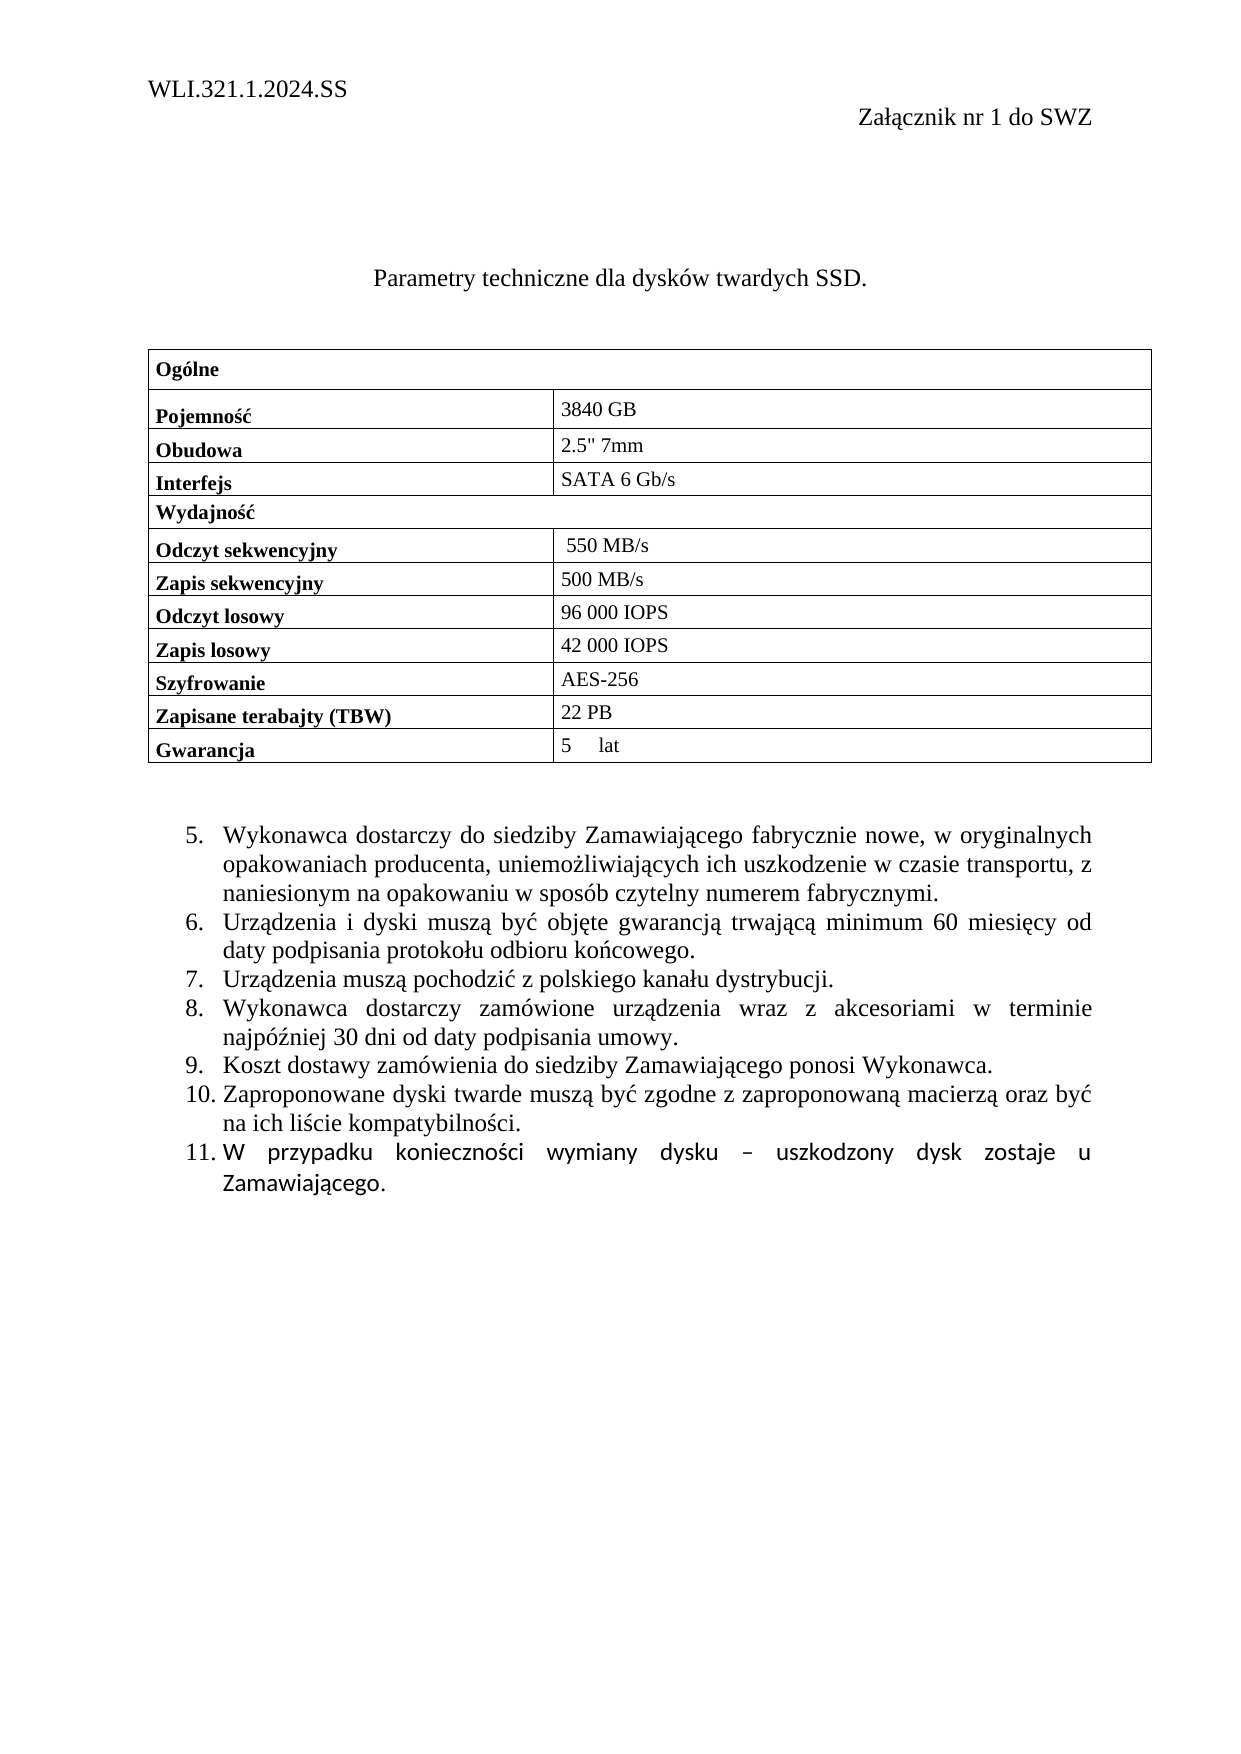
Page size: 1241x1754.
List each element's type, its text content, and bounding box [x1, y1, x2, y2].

list Wykonawca dostarczy do siedziby Zamawiającego fabrycznie nowe, w oryginalnych opakowaniach producenta, uniemożliwiających ich uszkodzenie w czasie transportu, z naniesionym na opakowaniu w sposób czytelny numerem fabrycznymi. [185, 820, 1093, 907]
table_cell Odczyt sekwencyjny [149, 529, 553, 562]
list Wykonawca dostarczy zamówione urządzenia wraz z akcesoriami w terminie najpóźniej 30 dni od daty podpisania umowy. [185, 993, 1093, 1050]
list W przypadku konieczności wymiany dysku – uszkodzony dysk zostaje u Zamawiającego. [185, 1137, 1093, 1198]
table_cell Pojemność [149, 390, 553, 428]
table_cell 500 MB/s [554, 563, 1151, 595]
list Zaproponowane dyski twarde muszą być zgodne z zaproponowaną macierzą oraz być na ich liście kompatybilności. [185, 1079, 1093, 1137]
list Urządzenia i dyski muszą być objęte gwarancją trwającą minimum 60 miesięcy od daty podpisania protokołu odbioru końcowego. [185, 907, 1093, 964]
table_header Ogólne [149, 350, 1151, 389]
table_cell 96 000 IOPS [554, 596, 1151, 628]
table_cell Interfejs [149, 463, 553, 495]
table_cell 2.5" 7mm [554, 429, 1151, 462]
table_cell Obudowa [149, 429, 553, 462]
table_cell Szyfrowanie [149, 663, 553, 695]
table_cell Zapis losowy [149, 629, 553, 662]
table_cell SATA 6 Gb/s [554, 463, 1151, 495]
table_cell Wydajność [149, 496, 1151, 528]
table_cell 22 PB [554, 696, 1151, 728]
text Parametry techniczne dla dysków twardych SSD. [148, 263, 1093, 292]
list Koszt dostawy zamówienia do siedziby Zamawiającego ponosi Wykonawca. [185, 1050, 1093, 1079]
table_cell Zapis sekwencyjny [149, 563, 553, 595]
table_cell lat [554, 729, 1151, 762]
table_cell 3840 GB [554, 390, 1151, 428]
table_cell 42 000 IOPS [554, 629, 1151, 662]
table_cell Odczyt losowy [149, 596, 553, 628]
table_cell Zapisane terabajty (TBW) [149, 696, 553, 728]
table_cell 550 MB/s [554, 529, 1151, 562]
table_cell Gwarancja [149, 729, 553, 762]
table_cell AES-256 [554, 663, 1151, 695]
list Urządzenia muszą pochodzić z polskiego kanału dystrybucji. [185, 964, 1093, 993]
